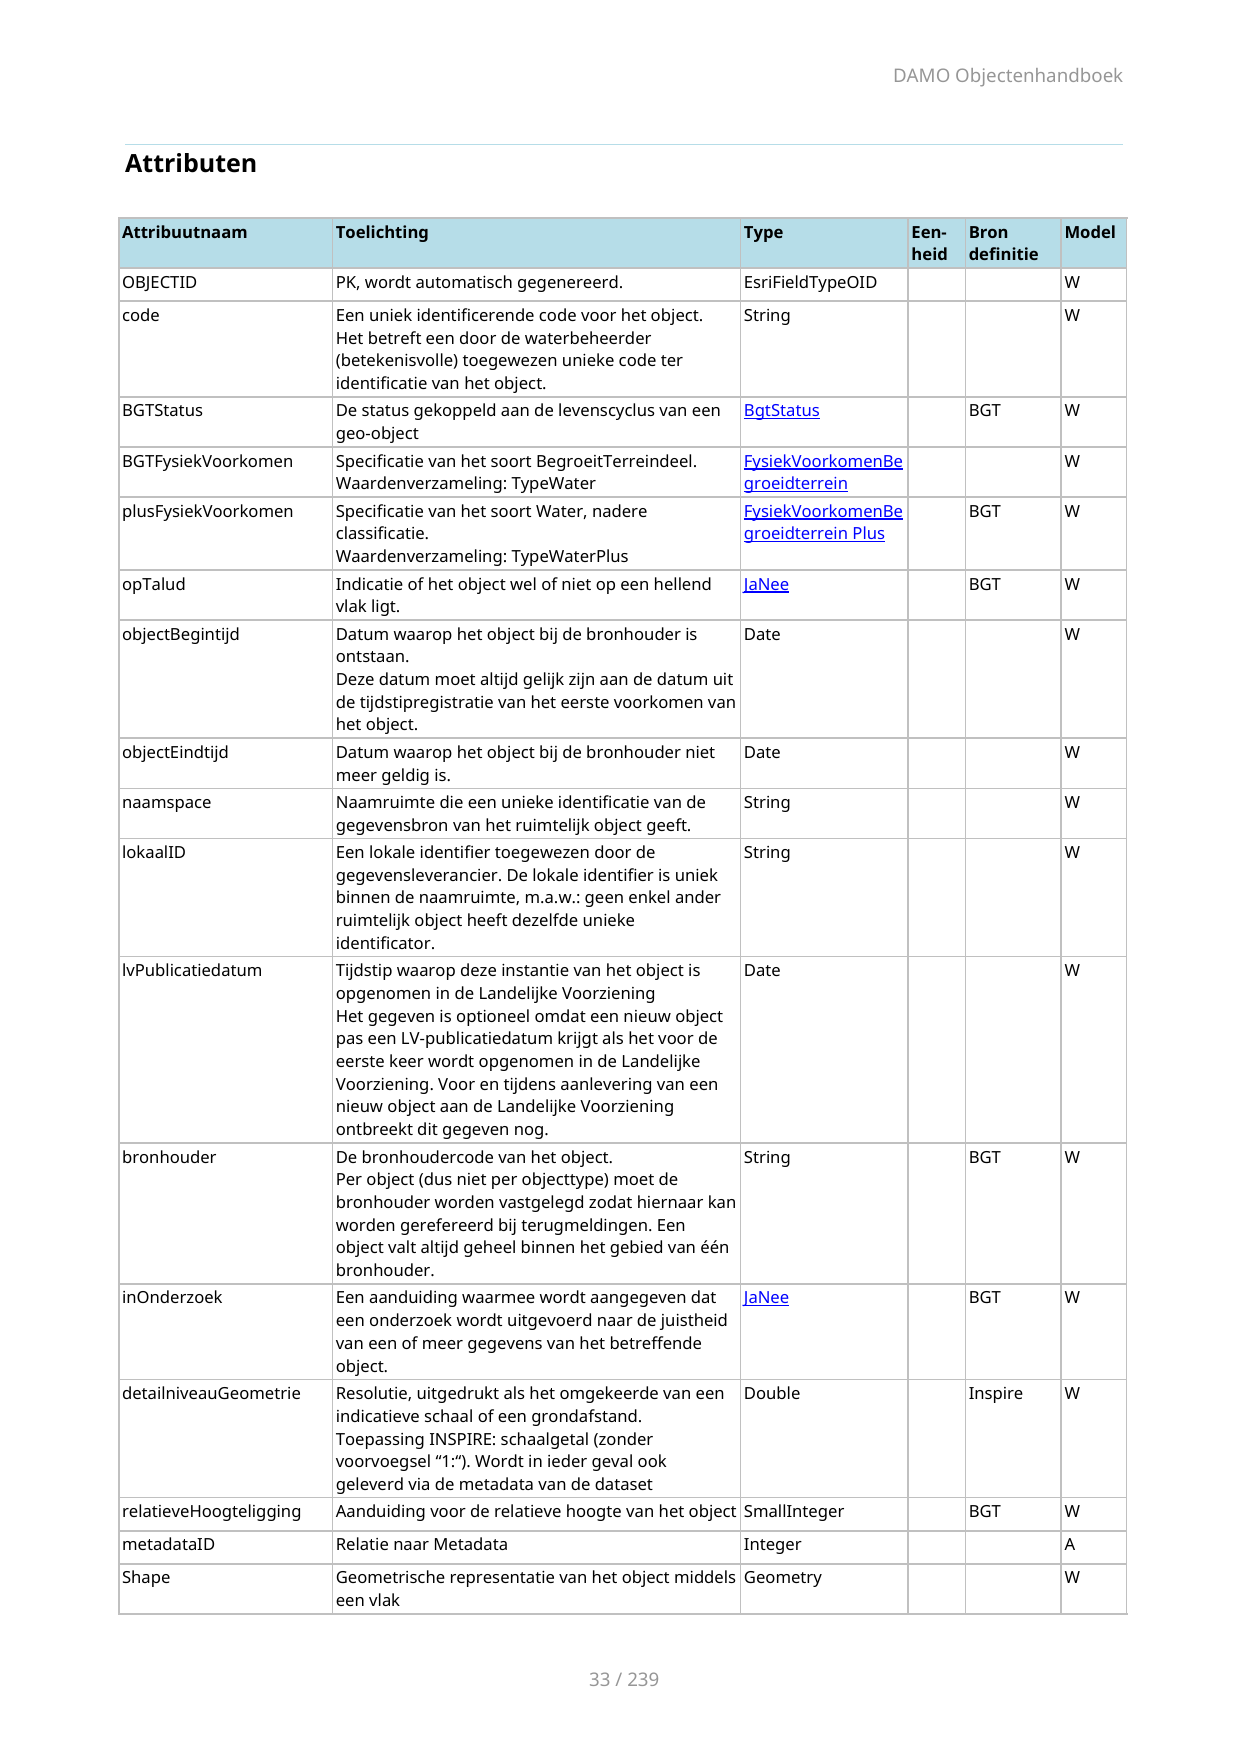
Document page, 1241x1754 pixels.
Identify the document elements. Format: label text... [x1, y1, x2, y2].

table_cell W [1062, 302, 1126, 396]
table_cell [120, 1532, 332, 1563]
table_header Bron definitie [966, 219, 1060, 267]
table_cell W [1062, 571, 1126, 619]
table_header Type [741, 219, 907, 267]
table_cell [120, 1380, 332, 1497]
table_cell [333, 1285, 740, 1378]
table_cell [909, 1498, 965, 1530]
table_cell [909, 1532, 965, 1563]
table_cell [909, 739, 965, 787]
table_cell PK, wordt automatisch gegenereerd. [333, 269, 740, 300]
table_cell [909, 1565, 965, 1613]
table_cell W [1062, 621, 1126, 737]
table_cell [909, 839, 965, 956]
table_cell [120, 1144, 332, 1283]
table_cell BGTStatus [120, 398, 332, 446]
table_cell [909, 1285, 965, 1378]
table_header Een-heid [909, 219, 965, 267]
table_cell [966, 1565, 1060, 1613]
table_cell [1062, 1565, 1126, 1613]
table_cell String [741, 839, 907, 956]
table_cell Date [741, 739, 907, 787]
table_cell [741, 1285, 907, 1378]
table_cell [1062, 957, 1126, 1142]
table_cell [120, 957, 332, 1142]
table_cell [966, 448, 1060, 496]
table_cell Een lokale identifier toegewezen door de gegevensleverancier. De lokale identifier is uniek binnen de naamruimte, m.a.w.: geen enkel ander ruimtelijk object heeft dezelfde unieke identificator. [333, 839, 740, 956]
table_cell OBJECTID [120, 269, 332, 300]
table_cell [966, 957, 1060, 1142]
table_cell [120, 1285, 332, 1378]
table_cell Specificatie van het soort Water, nadere classificatie. Waardenverzameling: TypeWaterPlus [333, 498, 740, 569]
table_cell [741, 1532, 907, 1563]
table_cell De status gekoppeld aan de levenscyclus van een geo-object [333, 398, 740, 446]
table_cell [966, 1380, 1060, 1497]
table_cell FysiekVoorkomenBegroeidterrein [741, 448, 907, 496]
table_cell [966, 302, 1060, 396]
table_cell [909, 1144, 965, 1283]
table_cell Datum waarop het object bij de bronhouder niet meer geldig is. [333, 739, 740, 787]
table_cell [909, 448, 965, 496]
table_cell plusFysiekVoorkomen [120, 498, 332, 569]
table_cell Datum waarop het object bij de bronhouder is ontstaan. Deze datum moet altijd gelijk zijn aan de datum uit de tijdstipregistratie van het eerste voorkomen van het object. [333, 621, 740, 737]
table_cell W [1062, 269, 1126, 300]
table_cell JaNee [741, 571, 907, 619]
table_cell Specificatie van het soort BegroeitTerreindeel. Waardenverzameling: TypeWater [333, 448, 740, 496]
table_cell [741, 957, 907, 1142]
table_cell Date [741, 621, 907, 737]
table_cell objectEindtijd [120, 739, 332, 787]
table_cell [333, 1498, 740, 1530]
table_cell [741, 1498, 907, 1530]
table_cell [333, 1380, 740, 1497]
table_cell [909, 621, 965, 737]
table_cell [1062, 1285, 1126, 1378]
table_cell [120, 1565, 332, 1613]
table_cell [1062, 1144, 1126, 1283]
subtitle Attributen [125, 145, 1123, 179]
table_cell opTalud [120, 571, 332, 619]
table_cell W [1062, 739, 1126, 787]
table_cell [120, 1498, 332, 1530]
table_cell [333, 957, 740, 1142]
table_header Attribuutnaam [120, 219, 332, 267]
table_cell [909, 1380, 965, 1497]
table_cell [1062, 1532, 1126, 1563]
table_cell lokaalID [120, 839, 332, 956]
table_cell Indicatie of het object wel of niet op een hellend vlak ligt. [333, 571, 740, 619]
table_cell naamspace [120, 789, 332, 837]
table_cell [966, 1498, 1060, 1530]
table_cell FysiekVoorkomenBegroeidterrein Plus [741, 498, 907, 569]
table_cell W [1062, 498, 1126, 569]
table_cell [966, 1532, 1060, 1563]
table_header Model [1062, 219, 1126, 267]
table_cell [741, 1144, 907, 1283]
table_cell BGT [966, 571, 1060, 619]
table_cell objectBegintijd [120, 621, 332, 737]
table_header Toelichting [333, 219, 740, 267]
table_cell BgtStatus [741, 398, 907, 446]
table_cell [909, 498, 965, 569]
table_cell Naamruimte die een unieke identificatie van de gegevensbron van het ruimtelijk object geeft. [333, 789, 740, 837]
table_cell [966, 839, 1060, 956]
table_cell String [741, 302, 907, 396]
table_cell [966, 739, 1060, 787]
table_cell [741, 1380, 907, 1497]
table_cell Een uniek identificerende code voor het object. Het betreft een door de waterbeheerder (betekenisvolle) toegewezen unieke code ter identificatie van het object. [333, 302, 740, 396]
table_cell W [1062, 448, 1126, 496]
table_cell BGT [966, 498, 1060, 569]
table_cell [909, 269, 965, 300]
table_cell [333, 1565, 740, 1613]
table_cell [909, 302, 965, 396]
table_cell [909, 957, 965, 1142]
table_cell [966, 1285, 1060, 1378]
table_cell [966, 269, 1060, 300]
table_cell BGT [966, 398, 1060, 446]
table_cell EsriFieldTypeOID [741, 269, 907, 300]
table_cell [909, 571, 965, 619]
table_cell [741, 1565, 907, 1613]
table_cell [966, 621, 1060, 737]
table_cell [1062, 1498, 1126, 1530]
table_cell String [741, 789, 907, 837]
table_cell [909, 398, 965, 446]
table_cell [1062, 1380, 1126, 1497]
table_cell W [1062, 839, 1126, 956]
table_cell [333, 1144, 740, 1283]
table_cell W [1062, 398, 1126, 446]
table_cell W [1062, 789, 1126, 837]
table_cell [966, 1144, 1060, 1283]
table_cell [966, 789, 1060, 837]
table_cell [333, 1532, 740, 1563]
table_cell code [120, 302, 332, 396]
table_cell [909, 789, 965, 837]
table_cell BGTFysiekVoorkomen [120, 448, 332, 496]
